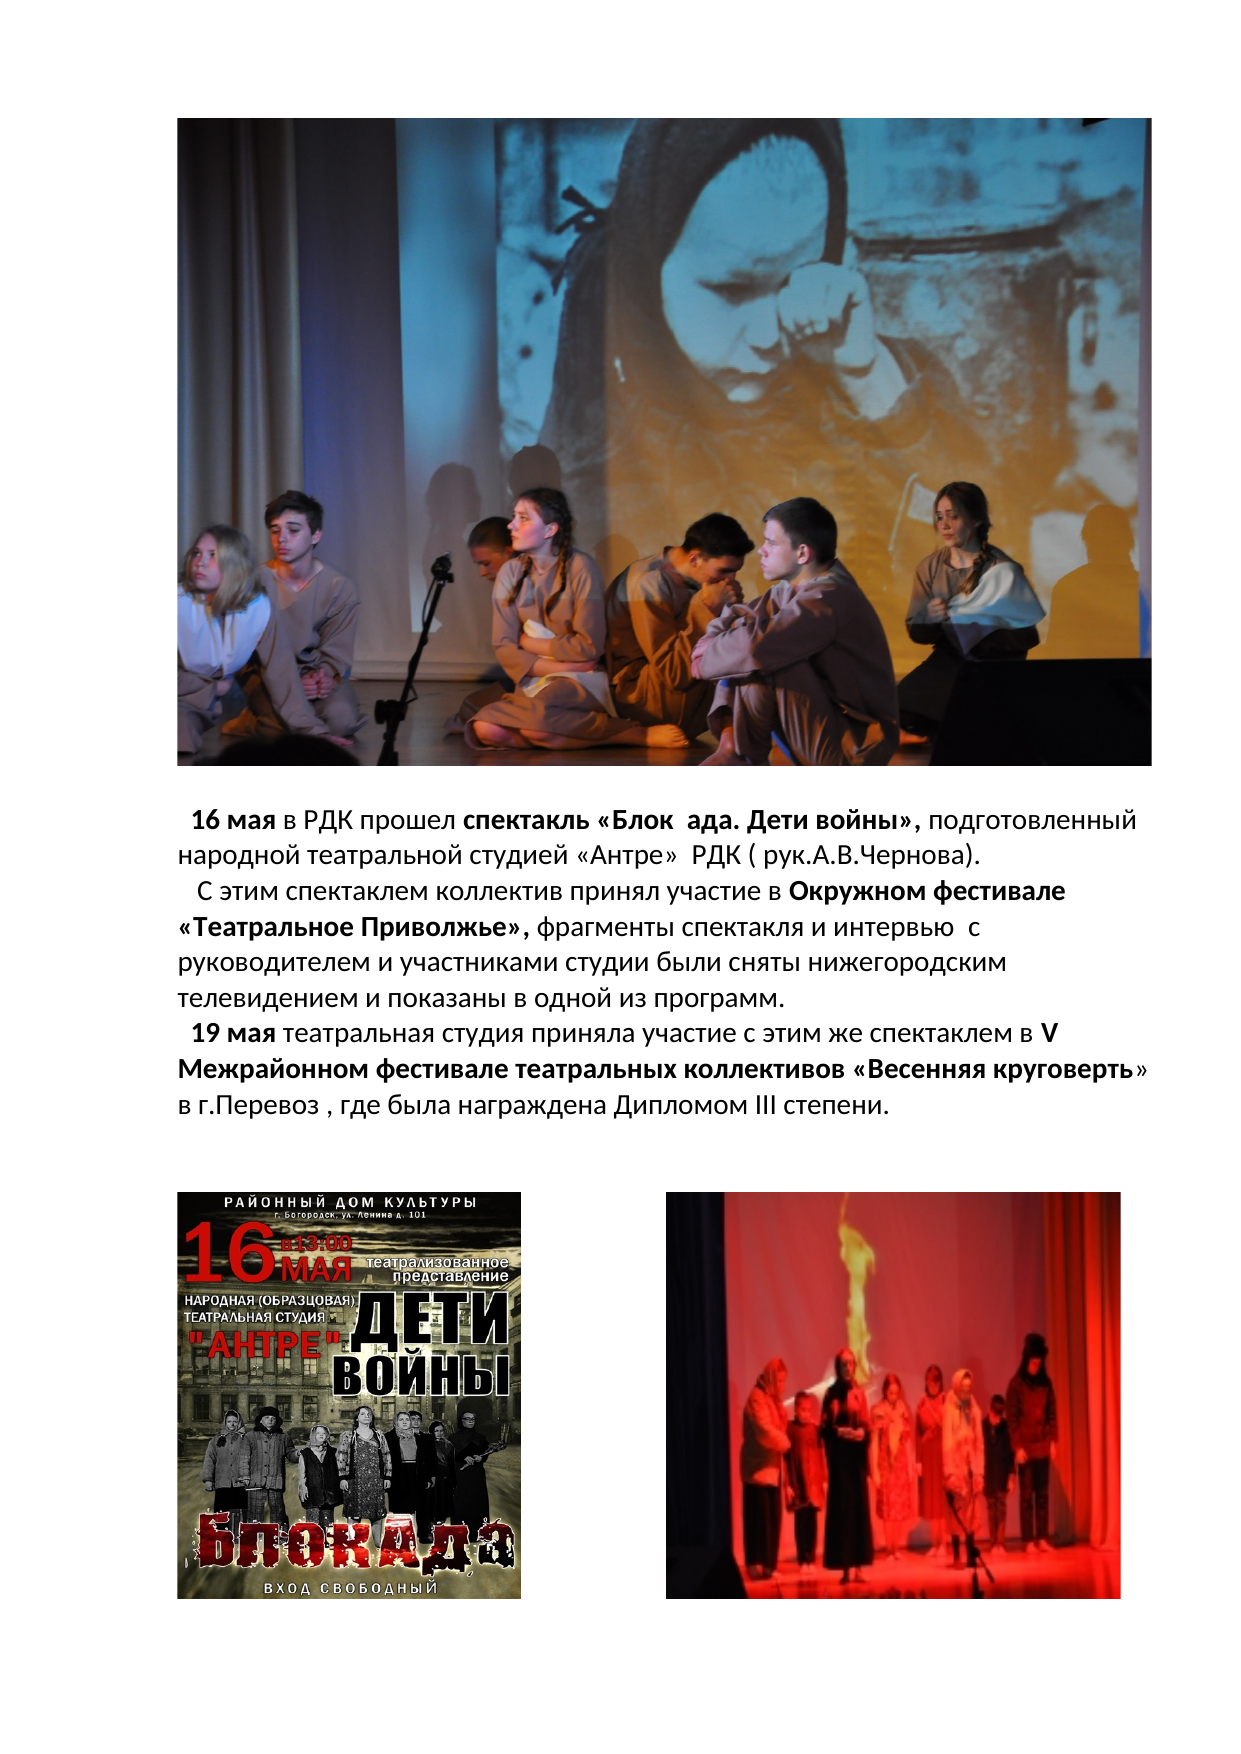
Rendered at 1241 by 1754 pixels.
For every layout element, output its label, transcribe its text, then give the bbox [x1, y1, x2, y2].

picture [177, 1192, 521, 1599]
text 16 мая в РДК прошел спектакль «Блок ада. Дети войны», подготовленный народной театральной студией «Антре» РДК ( рук.А.В.Чернова). [177, 801, 1152, 872]
picture [177, 118, 1152, 766]
text С этим спектаклем коллектив принял участие в Окружном фестивале «Театральное Приволжье», фрагменты спектакля и интервью с руководителем и участниками студии были сняты нижегородским телевидением и показаны в одной из программ. [177, 872, 1152, 1014]
picture [666, 1192, 1121, 1599]
text 19 мая театральная студия приняла участие с этим же спектаклем в V Межрайонном фестивале театральных коллективов «Весенняя круговерть» в г.Перевоз , где была награждена Дипломом III степени. [177, 1014, 1152, 1121]
